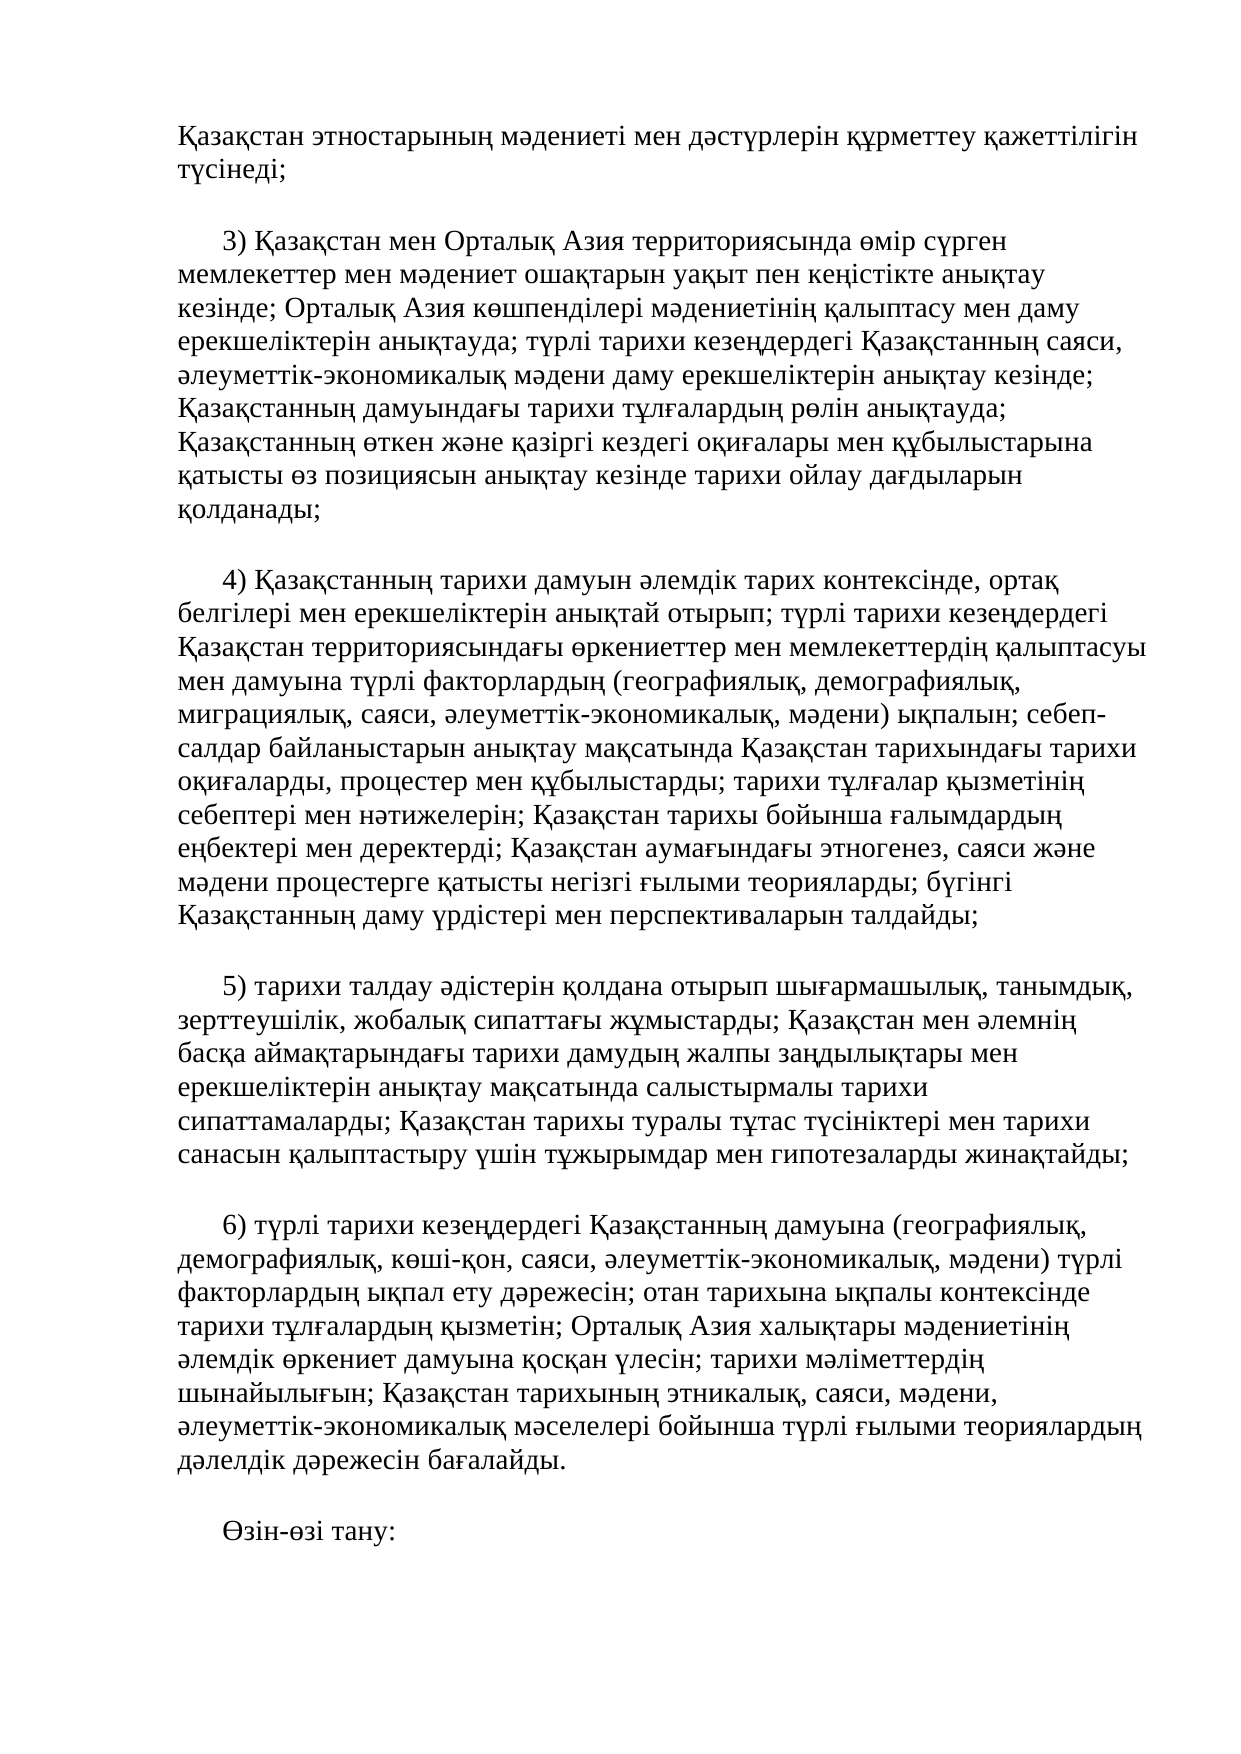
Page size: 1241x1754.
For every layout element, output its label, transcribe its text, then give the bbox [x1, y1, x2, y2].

text 6) түрлі тарихи кезеңдердегі Қазақстанның дамуына (географиялық, демографиялық, көші-қон, саяси, әлеуметтік-экономикалық, мәдени) түрлі факторлардың ықпал ету дәрежесін; отан тарихына ықпалы контексінде тарихи тұлғалардың қызметін; Орталық Азия халықтары мәдениетінің әлемдік өркениет дамуына қосқан үлесін; тарихи мәліметтердің шынайылығын; Қазақстан тарихының этникалық, саяси, мәдени, әлеуметтік-экономикалық мәселелері бойынша түрлі ғылыми теориялардың дәлелдік дәрежесін бағалайды. [177, 1207, 1152, 1476]
text 4) Қазақстанның тарихи дамуын әлемдік тарих контексінде, ортақ белгілері мен ерекшеліктерін анықтай отырып; түрлі тарихи кезеңдердегі Қазақстан территориясындағы өркениеттер мен мемлекеттердің қалыптасуы мен дамуына түрлі факторлардың (географиялық, демографиялық, миграциялық, саяси, әлеуметтік-экономикалық, мәдени) ықпалын; себеп-салдар байланыстарын анықтау мақсатында Қазақстан тарихындағы тарихи оқиғаларды, процестер мен құбылыстарды; тарихи тұлғалар қызметінің себептері мен нәтижелерін; Қазақстан тарихы бойынша ғалымдардың еңбектері мен деректерді; Қазақстан аумағындағы этногенез, саяси және мәдени процестерге қатысты негізгі ғылыми теорияларды; бүгінгі Қазақстанның даму үрдістері мен перспективаларын талдайды; [177, 562, 1152, 931]
text 3) Қазақстан мен Орталық Азия территориясында өмір сүрген мемлекеттер мен мәдениет ошақтарын уақыт пен кеңістікте анықтау кезінде; Орталық Азия көшпенділері мәдениетінің қалыптасу мен даму ерекшеліктерін анықтауда; түрлі тарихи кезеңдердегі Қазақстанның саяси, әлеуметтік-экономикалық мәдени даму ерекшеліктерін анықтау кезінде; Қазақстанның дамуындағы тарихи тұлғалардың рөлін анықтауда; Қазақстанның өткен және қазіргі кездегі оқиғалары мен құбылыстарына қатысты өз позициясын анықтау кезінде тарихи ойлау дағдыларын қолданады; [177, 223, 1152, 524]
text Өзін-өзі тану: [177, 1513, 1152, 1547]
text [177, 118, 1152, 185]
text 5) тарихи талдау әдістерін қолдана отырып шығармашылық, танымдық, зерттеушілік, жобалық сипаттағы жұмыстарды; Қазақстан мен әлемнің басқа аймақтарындағы тарихи дамудың жалпы заңдылықтары мен ерекшеліктерін анықтау мақсатында салыстырмалы тарихи сипаттамаларды; Қазақстан тарихы туралы тұтас түсініктері мен тарихи санасын қалыптастыру үшін тұжырымдар мен гипотезаларды жинақтайды; [177, 968, 1152, 1170]
